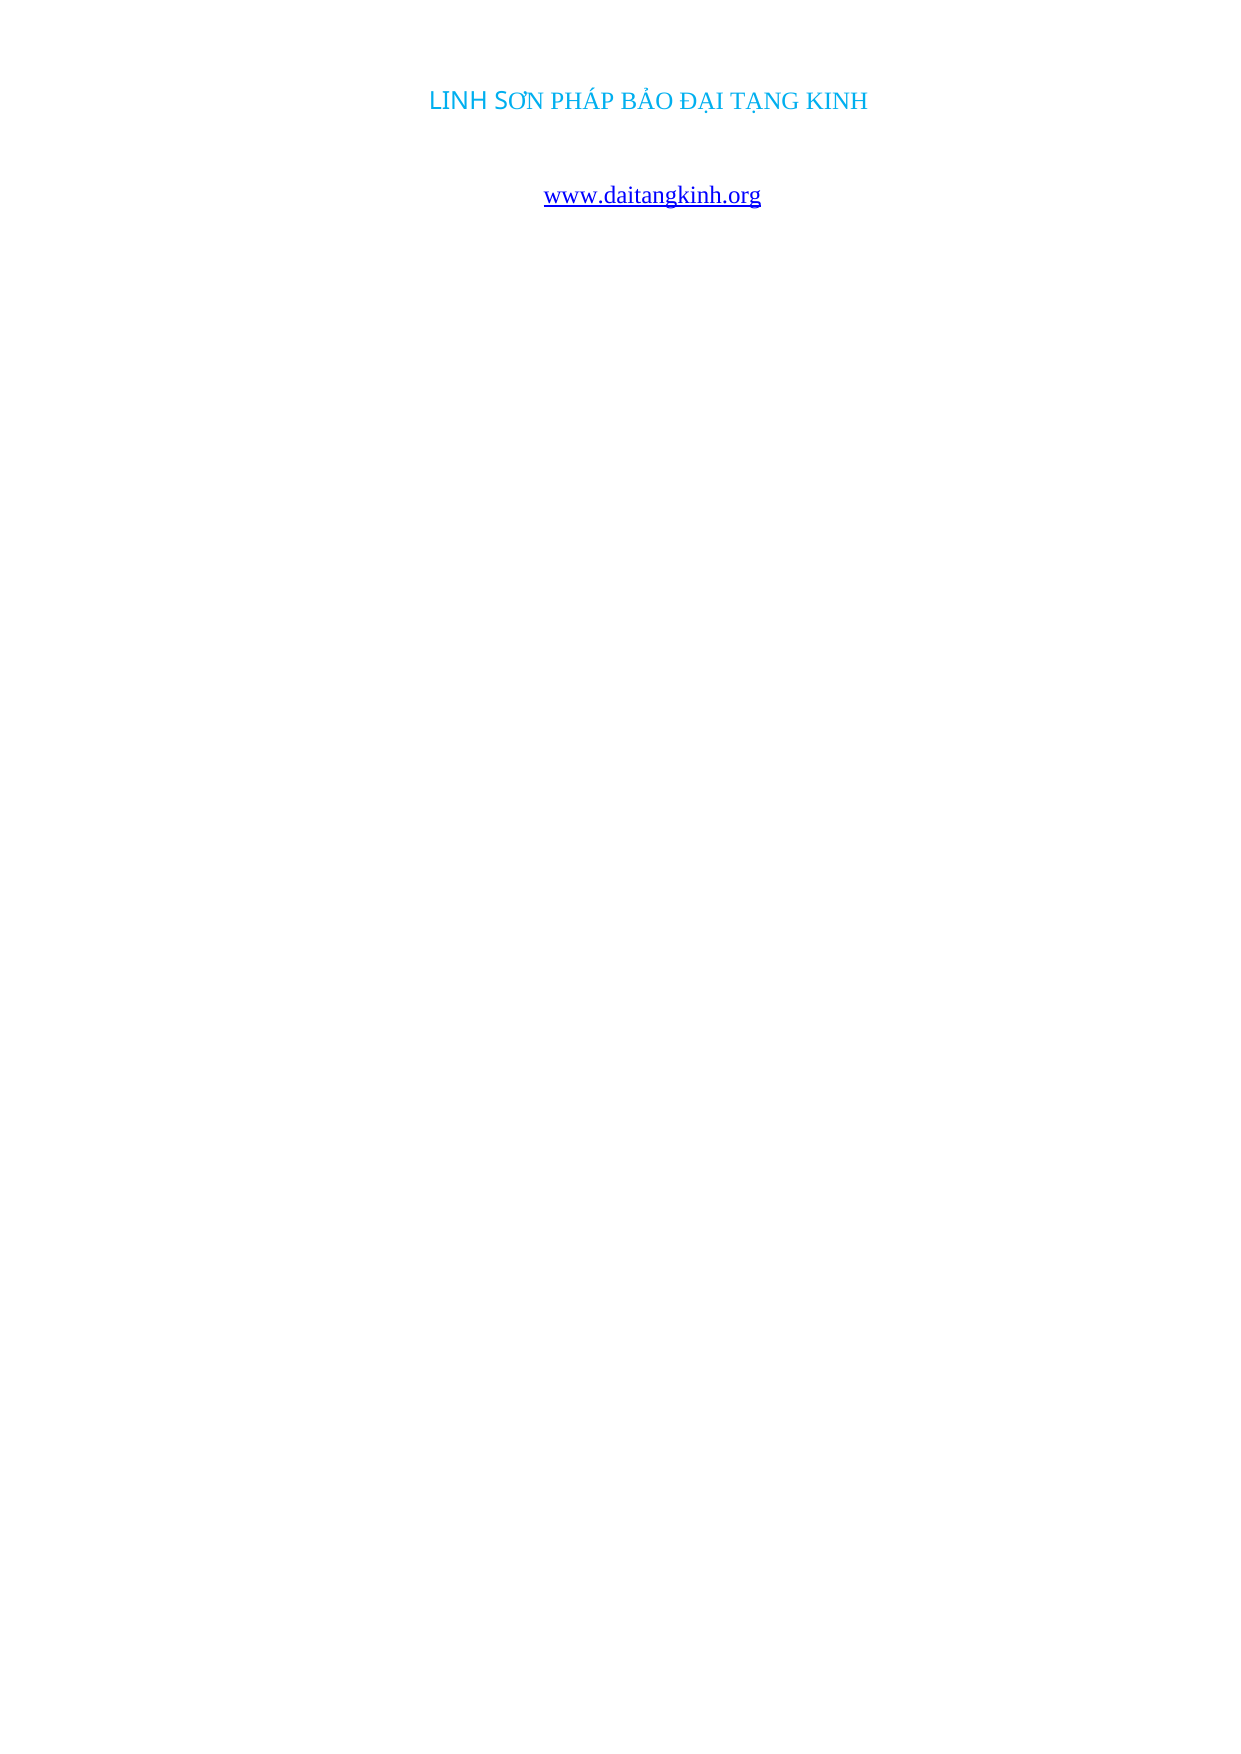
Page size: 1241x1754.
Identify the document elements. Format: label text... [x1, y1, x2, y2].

text www.daitangkinh.org [383, 180, 921, 209]
